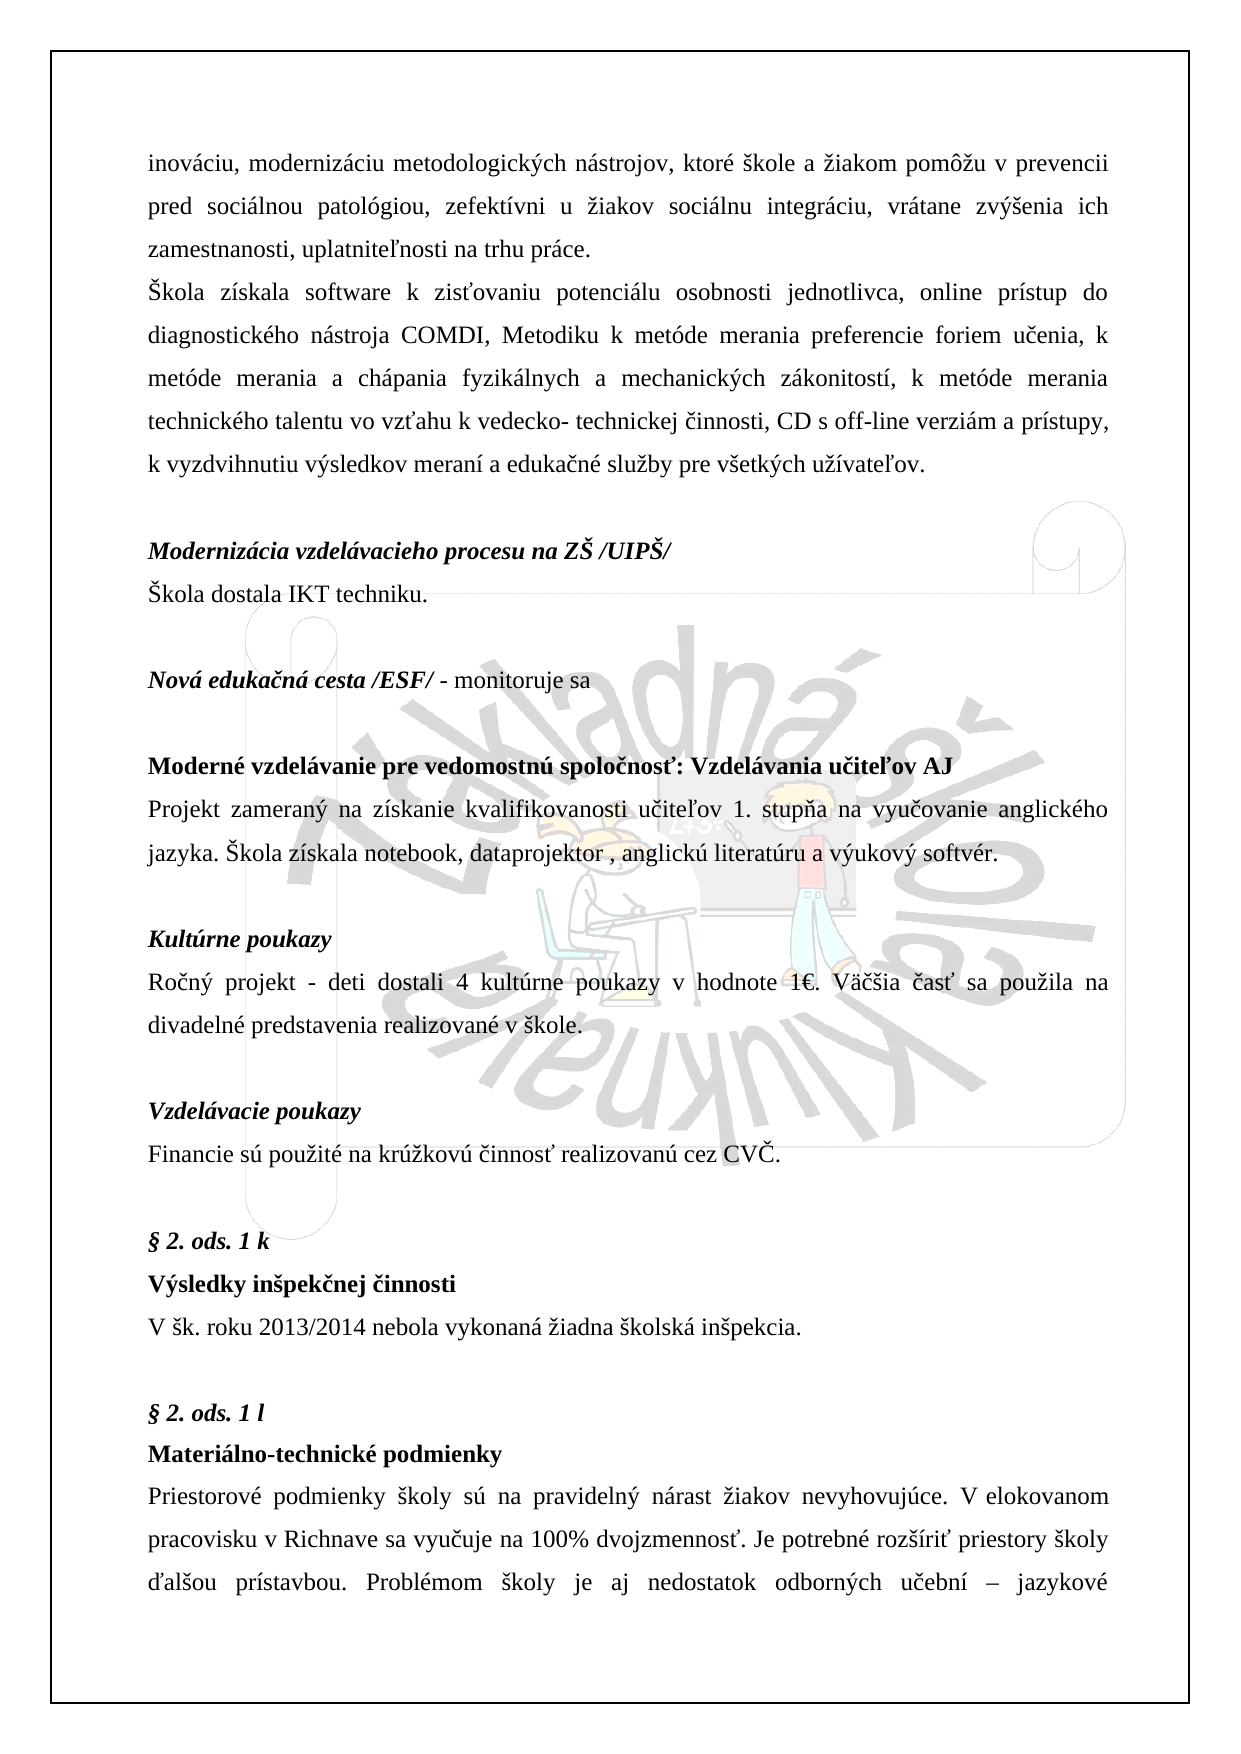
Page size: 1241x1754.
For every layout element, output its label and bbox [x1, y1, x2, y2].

table_header [148, 148, 1109, 1596]
table_header [1109, 148, 1181, 1596]
